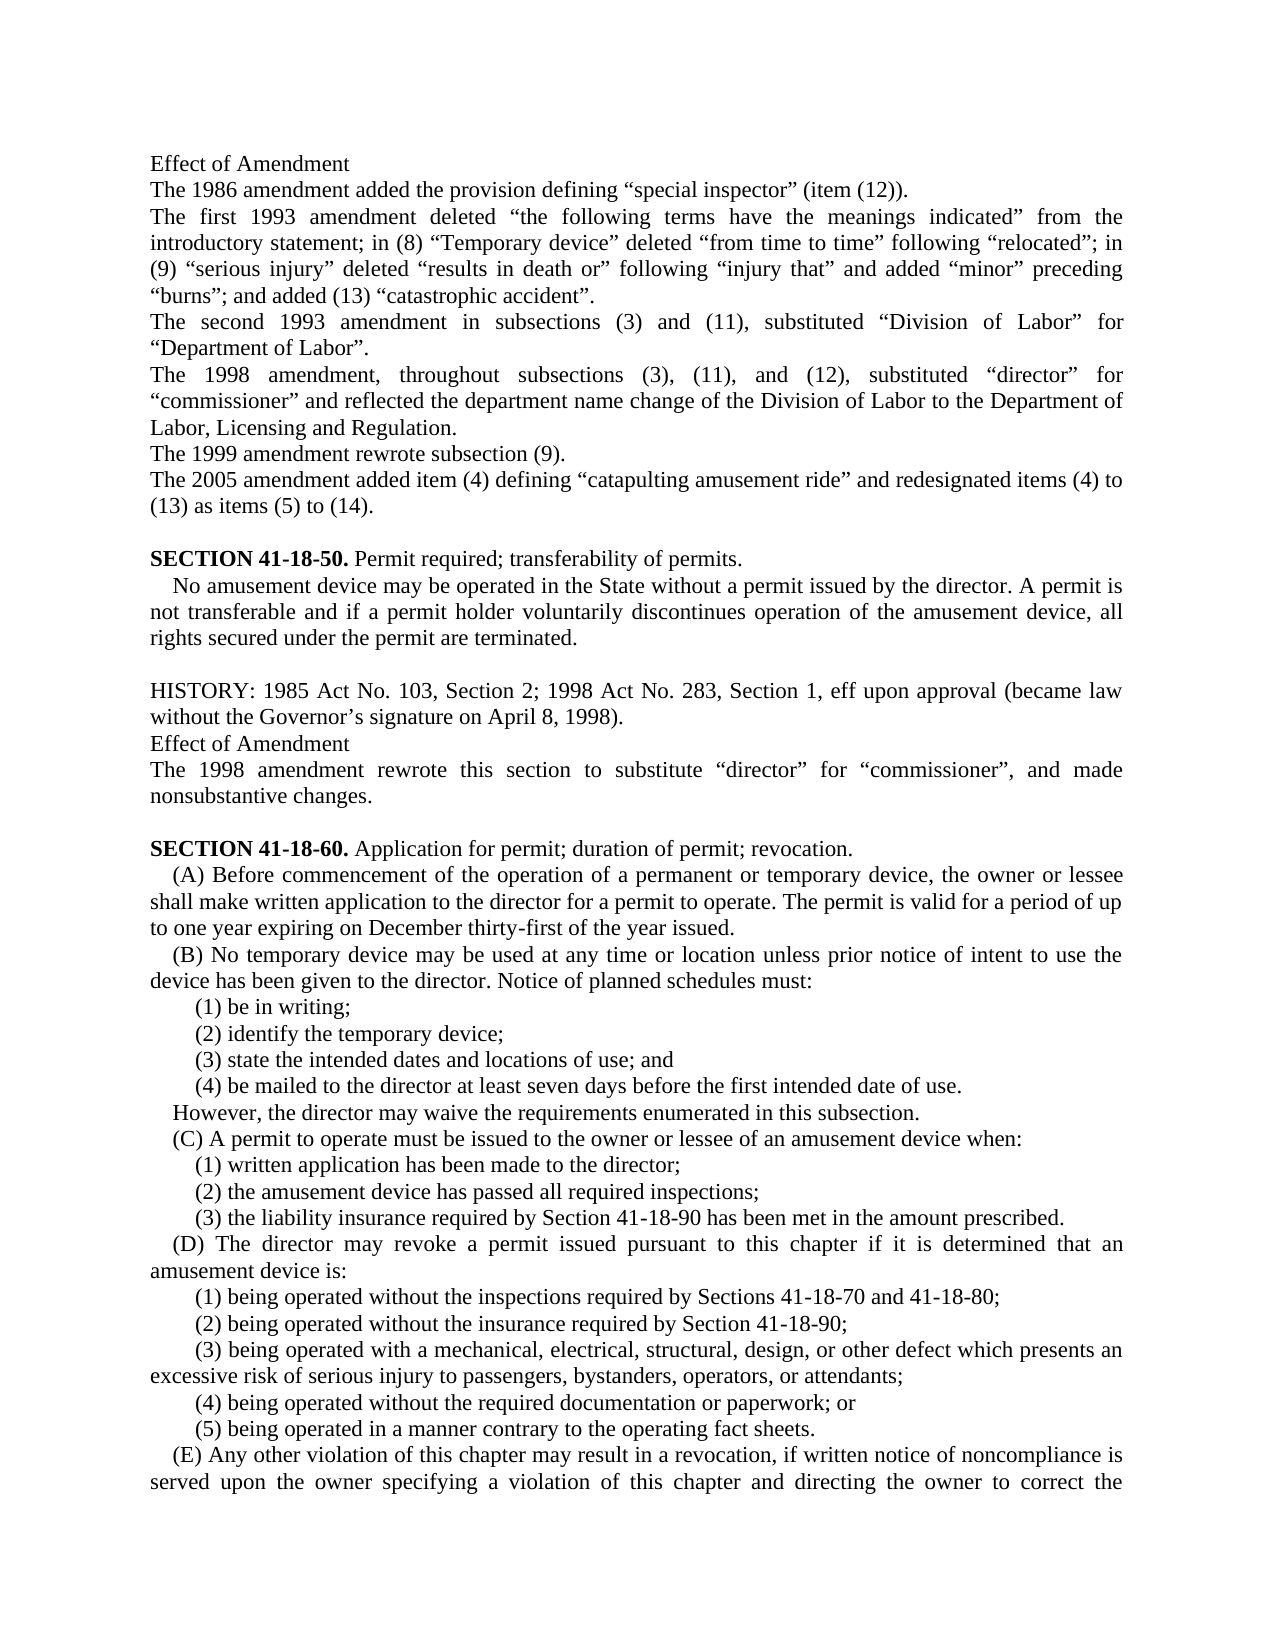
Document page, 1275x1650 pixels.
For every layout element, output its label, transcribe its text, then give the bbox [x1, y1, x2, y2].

text (5) being operated in a manner contrary to the operating fact sheets. [150, 1415, 1125, 1441]
text SECTION 41-18-50. Permit required; transferability of permits. [150, 545, 1125, 572]
text (3) state the intended dates and locations of use; and [150, 1046, 1125, 1072]
text (1) be in writing; [150, 993, 1125, 1020]
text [150, 1441, 1125, 1494]
text The 1999 amendment rewrote subsection (9). [150, 440, 1125, 466]
text The 2005 amendment added item (4) defining “catapulting amusement ride” and redesignated items (4) to (13) as items (5) to (14). [150, 466, 1125, 519]
text The second 1993 amendment in subsections (3) and (11), substituted “Division of Labor” for “Department of Labor”. [150, 308, 1125, 361]
text (2) identify the temporary device; [150, 1020, 1125, 1046]
text (D) The director may revoke a permit issued pursuant to this chapter if it is determined that an amusement device is: [150, 1231, 1125, 1283]
text The 1986 amendment added the provision defining “special inspector” (item (12)). [150, 176, 1125, 203]
text (C) A permit to operate must be issued to the owner or lessee of an amusement device when: [150, 1125, 1125, 1151]
text The 1998 amendment, throughout subsections (3), (11), and (12), substituted “director” for “commissioner” and reflected the department name change of the Division of Labor to the Department of Labor, Licensing and Regulation. [150, 361, 1125, 440]
text The first 1993 amendment deleted “the following terms have the meanings indicated” from the introductory statement; in (8) “Temporary device” deleted “from time to time” following “relocated”; in (9) “serious injury” deleted “results in death or” following “injury that” and added “minor” preceding “burns”; and added (13) “catastrophic accident”. [150, 203, 1125, 308]
text (3) being operated with a mechanical, electrical, structural, design, or other defect which presents an excessive risk of serious injury to passengers, bystanders, operators, or attendants; [150, 1336, 1125, 1389]
text Effect of Amendment [150, 150, 1125, 176]
text The 1998 amendment rewrote this section to substitute “director” for “commissioner”, and made nonsubstantive changes. [150, 756, 1125, 809]
text (3) the liability insurance required by Section 41-18-90 has been met in the amount prescribed. [150, 1204, 1125, 1231]
text (1) being operated without the inspections required by Sections 41-18-70 and 41-18-80; [150, 1283, 1125, 1309]
text (2) the amusement device has passed all required inspections; [150, 1178, 1125, 1204]
text No amusement device may be operated in the State without a permit issued by the director. A permit is not transferable and if a permit holder voluntarily discontinues operation of the amusement device, all rights secured under the permit are terminated. [150, 572, 1125, 651]
text (4) being operated without the required documentation or paperwork; or [150, 1389, 1125, 1415]
text SECTION 41-18-60. Application for permit; duration of permit; revocation. [150, 835, 1125, 862]
text (1) written application has been made to the director; [150, 1151, 1125, 1178]
text (B) No temporary device may be used at any time or location unless prior notice of intent to use the device has been given to the director. Notice of planned schedules must: [150, 941, 1125, 993]
text HISTORY: 1985 Act No. 103, Section 2; 1998 Act No. 283, Section 1, eff upon approval (became law without the Governor’s signature on April 8, 1998). [150, 677, 1125, 730]
text However, the director may waive the requirements enumerated in this subsection. [150, 1099, 1125, 1125]
text (4) be mailed to the director at least seven days before the first intended date of use. [150, 1072, 1125, 1099]
text (A) Before commencement of the operation of a permanent or temporary device, the owner or lessee shall make written application to the director for a permit to operate. The permit is valid for a period of up to one year expiring on December thirty-first of the year issued. [150, 862, 1125, 941]
text Effect of Amendment [150, 730, 1125, 756]
text (2) being operated without the insurance required by Section 41-18-90; [150, 1309, 1125, 1336]
